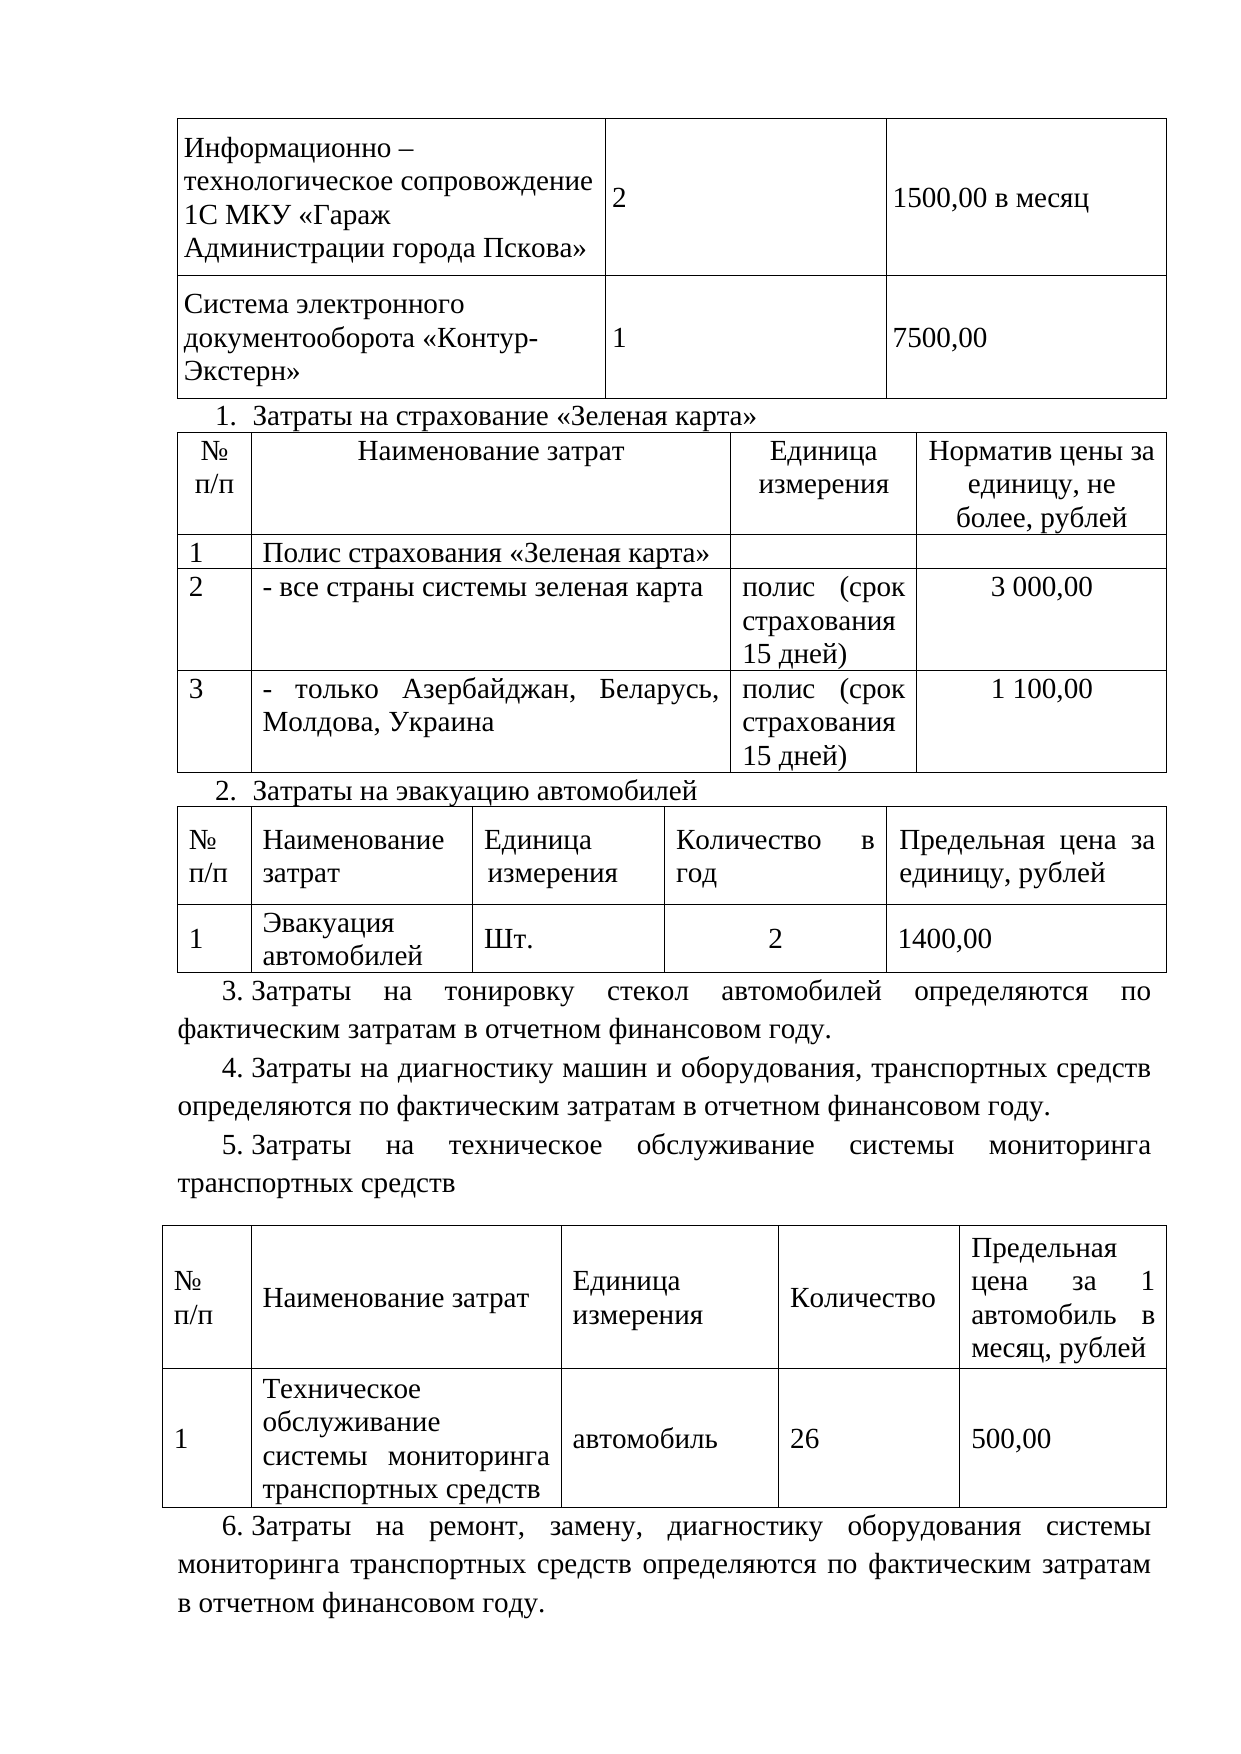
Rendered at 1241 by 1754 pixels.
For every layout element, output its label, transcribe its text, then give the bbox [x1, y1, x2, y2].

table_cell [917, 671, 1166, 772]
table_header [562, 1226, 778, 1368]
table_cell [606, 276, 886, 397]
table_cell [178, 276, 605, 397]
list Затраты на ремонт, замену, диагностику оборудования системы мониторинга транспортных средств определяются по фактическим затратам в отчетном финансовом году. [177, 1508, 1152, 1619]
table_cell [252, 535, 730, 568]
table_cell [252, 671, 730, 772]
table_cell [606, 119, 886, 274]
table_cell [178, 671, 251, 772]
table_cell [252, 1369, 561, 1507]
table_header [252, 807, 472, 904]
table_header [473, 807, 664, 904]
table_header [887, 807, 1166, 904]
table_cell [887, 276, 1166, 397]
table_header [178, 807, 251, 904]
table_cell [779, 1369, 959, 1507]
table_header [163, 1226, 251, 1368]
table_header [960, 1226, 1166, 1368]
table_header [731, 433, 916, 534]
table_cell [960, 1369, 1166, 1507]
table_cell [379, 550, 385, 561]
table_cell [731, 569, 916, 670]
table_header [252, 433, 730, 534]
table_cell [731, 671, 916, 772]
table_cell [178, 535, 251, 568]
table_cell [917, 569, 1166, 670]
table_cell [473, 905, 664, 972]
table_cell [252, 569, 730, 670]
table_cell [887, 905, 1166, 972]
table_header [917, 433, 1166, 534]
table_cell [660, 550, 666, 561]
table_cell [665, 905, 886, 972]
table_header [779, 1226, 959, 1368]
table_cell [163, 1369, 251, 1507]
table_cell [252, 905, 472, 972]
list Затраты на эвакуацию автомобилей [215, 773, 1152, 806]
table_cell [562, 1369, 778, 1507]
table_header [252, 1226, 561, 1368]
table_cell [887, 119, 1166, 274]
list Затраты на страхование «Зеленая карта» [215, 399, 1152, 432]
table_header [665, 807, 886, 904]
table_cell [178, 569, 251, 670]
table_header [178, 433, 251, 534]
list Затраты на тонировку стекол автомобилей определяются по фактическим затратам в отчетном финансовом году. [177, 973, 1152, 1045]
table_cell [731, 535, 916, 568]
list Затраты на техническое обслуживание системы мониторинга транспортных средств [177, 1127, 1152, 1199]
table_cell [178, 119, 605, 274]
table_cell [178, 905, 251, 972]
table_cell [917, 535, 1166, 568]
list Затраты на диагностику машин и оборудования, транспортных средств определяются по фактическим затратам в отчетном финансовом году. [177, 1050, 1152, 1122]
